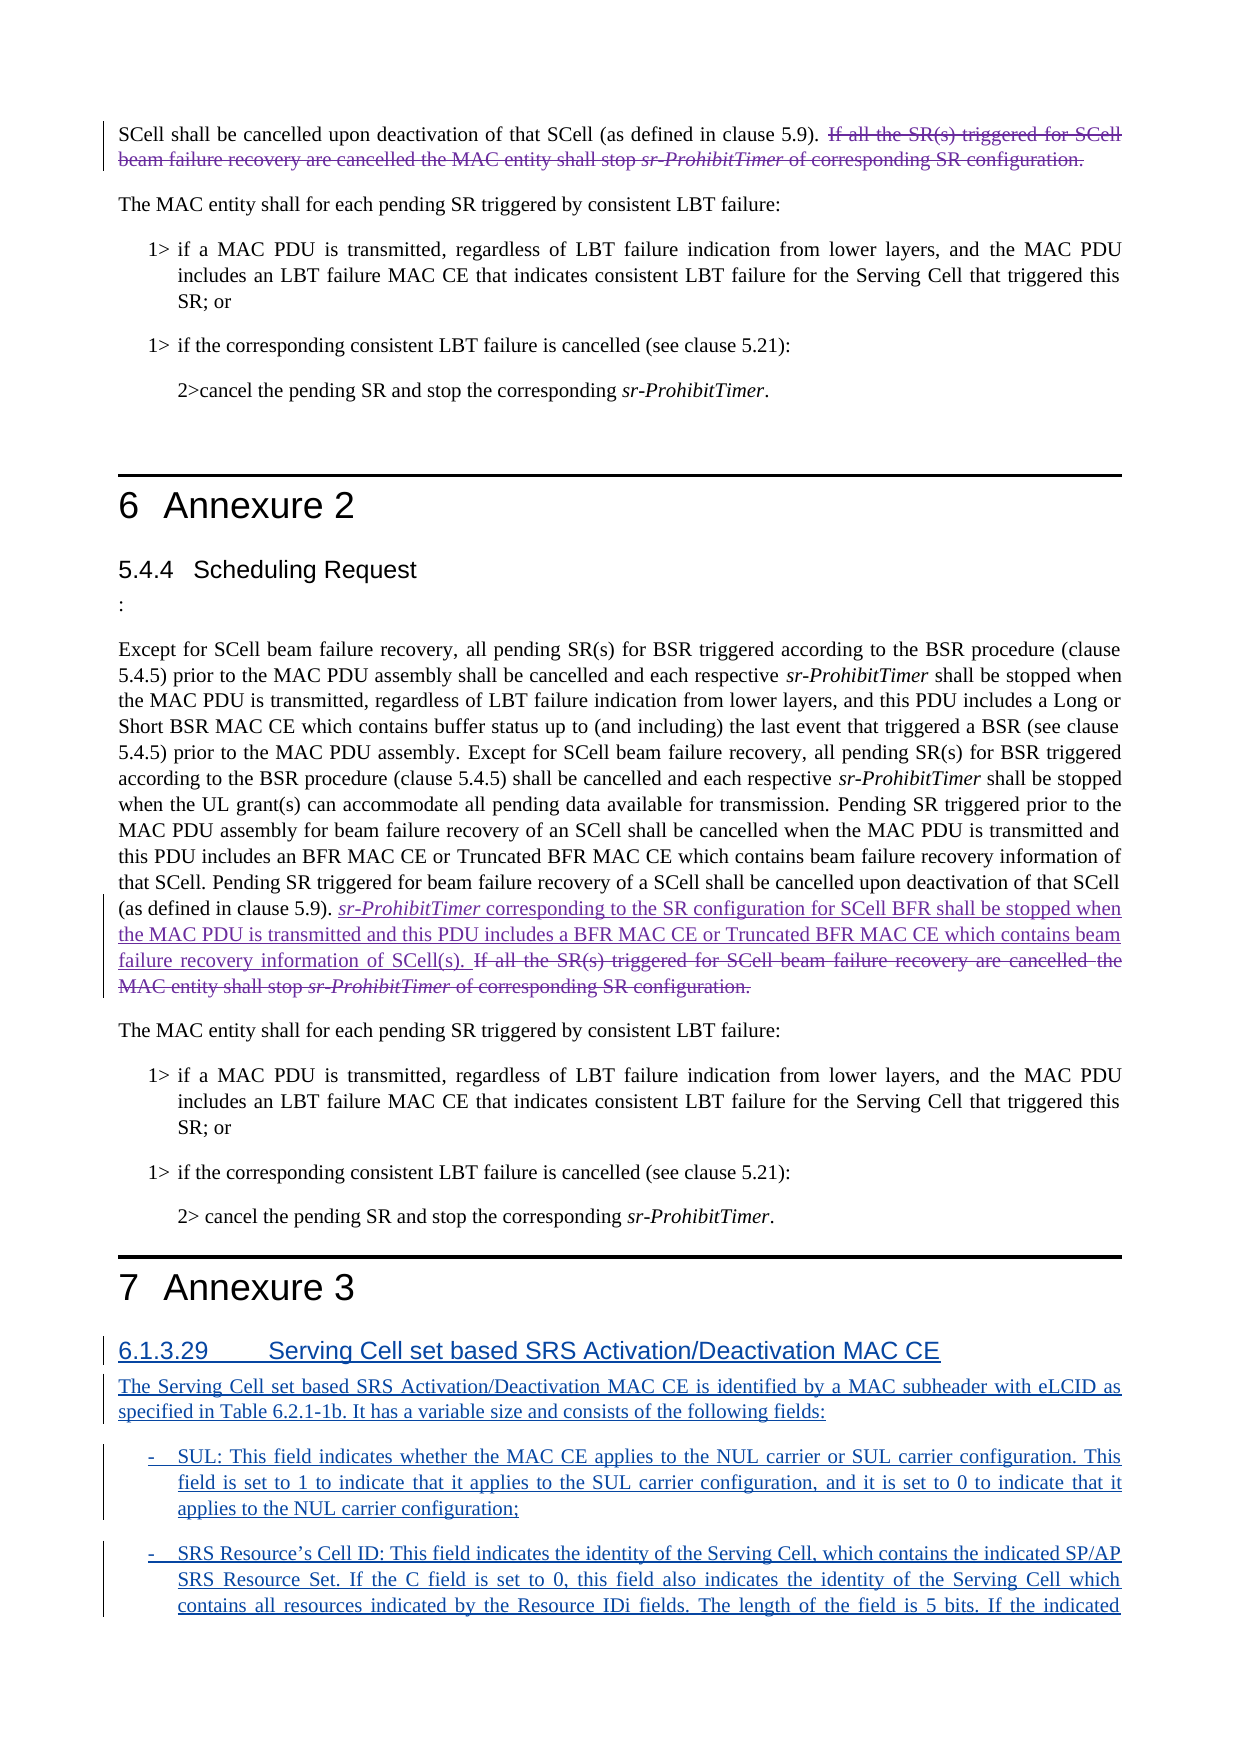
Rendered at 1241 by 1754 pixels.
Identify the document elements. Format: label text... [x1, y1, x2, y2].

text The MAC entity shall for each pending SR triggered by consistent LBT failure: [118, 1018, 1122, 1042]
subtitle Annexure 3 [118, 1259, 1122, 1308]
text 2>cancel the pending SR and stop the corresponding sr-ProhibitTimer. [177, 378, 1122, 402]
text 1> if the corresponding consistent LBT failure is cancelled (see clause 5.21): [148, 1160, 1122, 1184]
subtitle Annexure 2 [118, 477, 1122, 526]
text : [118, 592, 1122, 616]
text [118, 121, 1122, 171]
subtitle 5.4.4 Scheduling Request [118, 554, 1122, 583]
text 1> if a MAC PDU is transmitted, regardless of LBT failure indication from lower layers, and the MAC PDU includes an LBT failure MAC CE that indicates consistent LBT failure for the Serving Cell that triggered this SR; or [148, 237, 1122, 313]
text 1> if the corresponding consistent LBT failure is cancelled (see clause 5.21): [148, 333, 1122, 357]
text 2> cancel the pending SR and stop the corresponding sr-ProhibitTimer. [177, 1204, 1122, 1228]
text The MAC entity shall for each pending SR triggered by consistent LBT failure: [118, 192, 1122, 216]
text 1> if a MAC PDU is transmitted, regardless of LBT failure indication from lower layers, and the MAC PDU includes an LBT failure MAC CE that indicates consistent LBT failure for the Serving Cell that triggered this SR; or [148, 1063, 1122, 1139]
